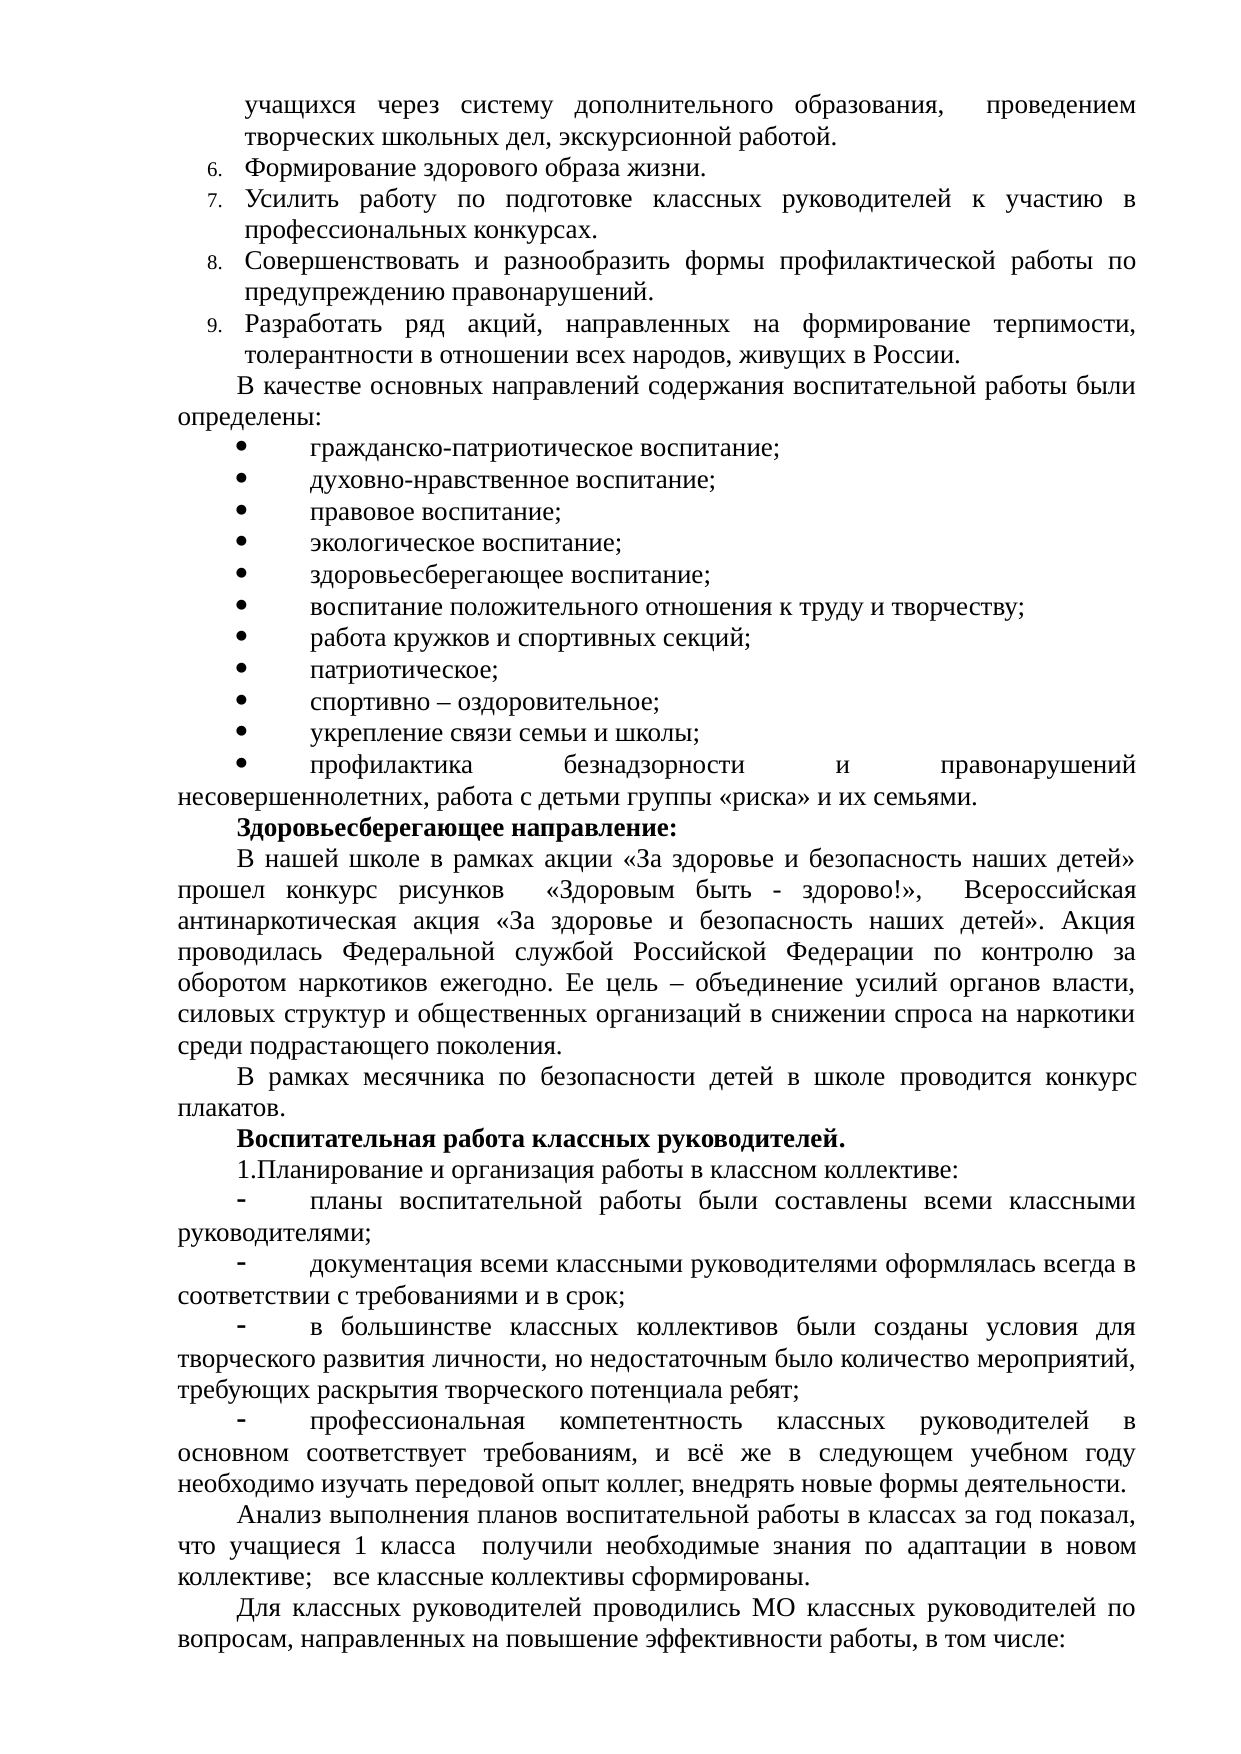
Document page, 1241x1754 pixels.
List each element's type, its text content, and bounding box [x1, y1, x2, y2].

text Для классных руководителей проводились МО классных руководителей по вопросам, направленных на повышение эффективности работы, в том числе: [177, 1591, 1137, 1654]
text Воспитательная работа классных руководителей. [177, 1122, 1137, 1153]
text Здоровьесберегающее направление: [177, 811, 1137, 842]
list воспитание положительного отношения к труду и творчеству; [177, 589, 1137, 621]
list здоровьесберегающее воспитание; [177, 558, 1137, 589]
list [207, 89, 1137, 151]
list профессиональная компетентность классных руководителей в основном соответствует требованиям, и всё же в следующем учебном году необходимо изучать передовой опыт коллег, внедрять новые формы деятельности. [177, 1404, 1137, 1498]
text Анализ выполнения планов воспитательной работы в классах за год показал, что учащиеся 1 класса получили необходимые знания по адаптации в новом коллективе; все классные коллективы сформированы. [177, 1498, 1137, 1591]
list в большинстве классных коллективов были созданы условия для творческого развития личности, но недостаточным было количество мероприятий, требующих раскрытия творческого потенциала ребят; [177, 1310, 1137, 1404]
list документация всеми классными руководителями оформлялась всегда в соответствии с требованиями и в срок; [177, 1247, 1137, 1310]
list спортивно – оздоровительное; [177, 684, 1137, 716]
list духовно-нравственное воспитание; [177, 463, 1137, 494]
list профилактика безнадзорности и правонарушений несовершеннолетних, работа с детьми группы «риска» и их семьями. [177, 748, 1137, 811]
list планы воспитательной работы были составлены всеми классными руководителями; [177, 1184, 1137, 1247]
list Совершенствовать и разнообразить формы профилактической работы по предупреждению правонарушений. [207, 244, 1137, 307]
text В рамках месячника по безопасности детей в школе проводится конкурс плакатов. [177, 1060, 1137, 1122]
text В качестве основных направлений содержания воспитательной работы были определены: [177, 369, 1137, 431]
list гражданско-патриотическое воспитание; [177, 431, 1137, 463]
list патриотическое; [177, 653, 1137, 684]
list экологическое воспитание; [177, 526, 1137, 558]
list Формирование здорового образа жизни. [207, 151, 1137, 182]
list Разработать ряд акций, направленных на формирование терпимости, толерантности в отношении всех народов, живущих в России. [207, 307, 1137, 369]
text 1.Планирование и организация работы в классном коллективе: [177, 1153, 1137, 1184]
list укрепление связи семьи и школы; [177, 716, 1137, 748]
list правовое воспитание; [177, 494, 1137, 526]
list работа кружков и спортивных секций; [177, 621, 1137, 653]
list Усилить работу по подготовке классных руководителей к участию в профессиональных конкурсах. [207, 182, 1137, 244]
text В нашей школе в рамках акции «За здоровье и безопасность наших детей» прошел конкурс рисунков «Здоровым быть - здорово!», Всероссийская антинаркотическая акция «За здоровье и безопасность наших детей». Акция проводилась Федеральной службой Российской Федерации по контролю за оборотом наркотиков ежегодно. Ее цель – объединение усилий органов власти, силовых структур и общественных организаций в снижении спроса на наркотики среди подрастающего поколения. [177, 842, 1137, 1060]
